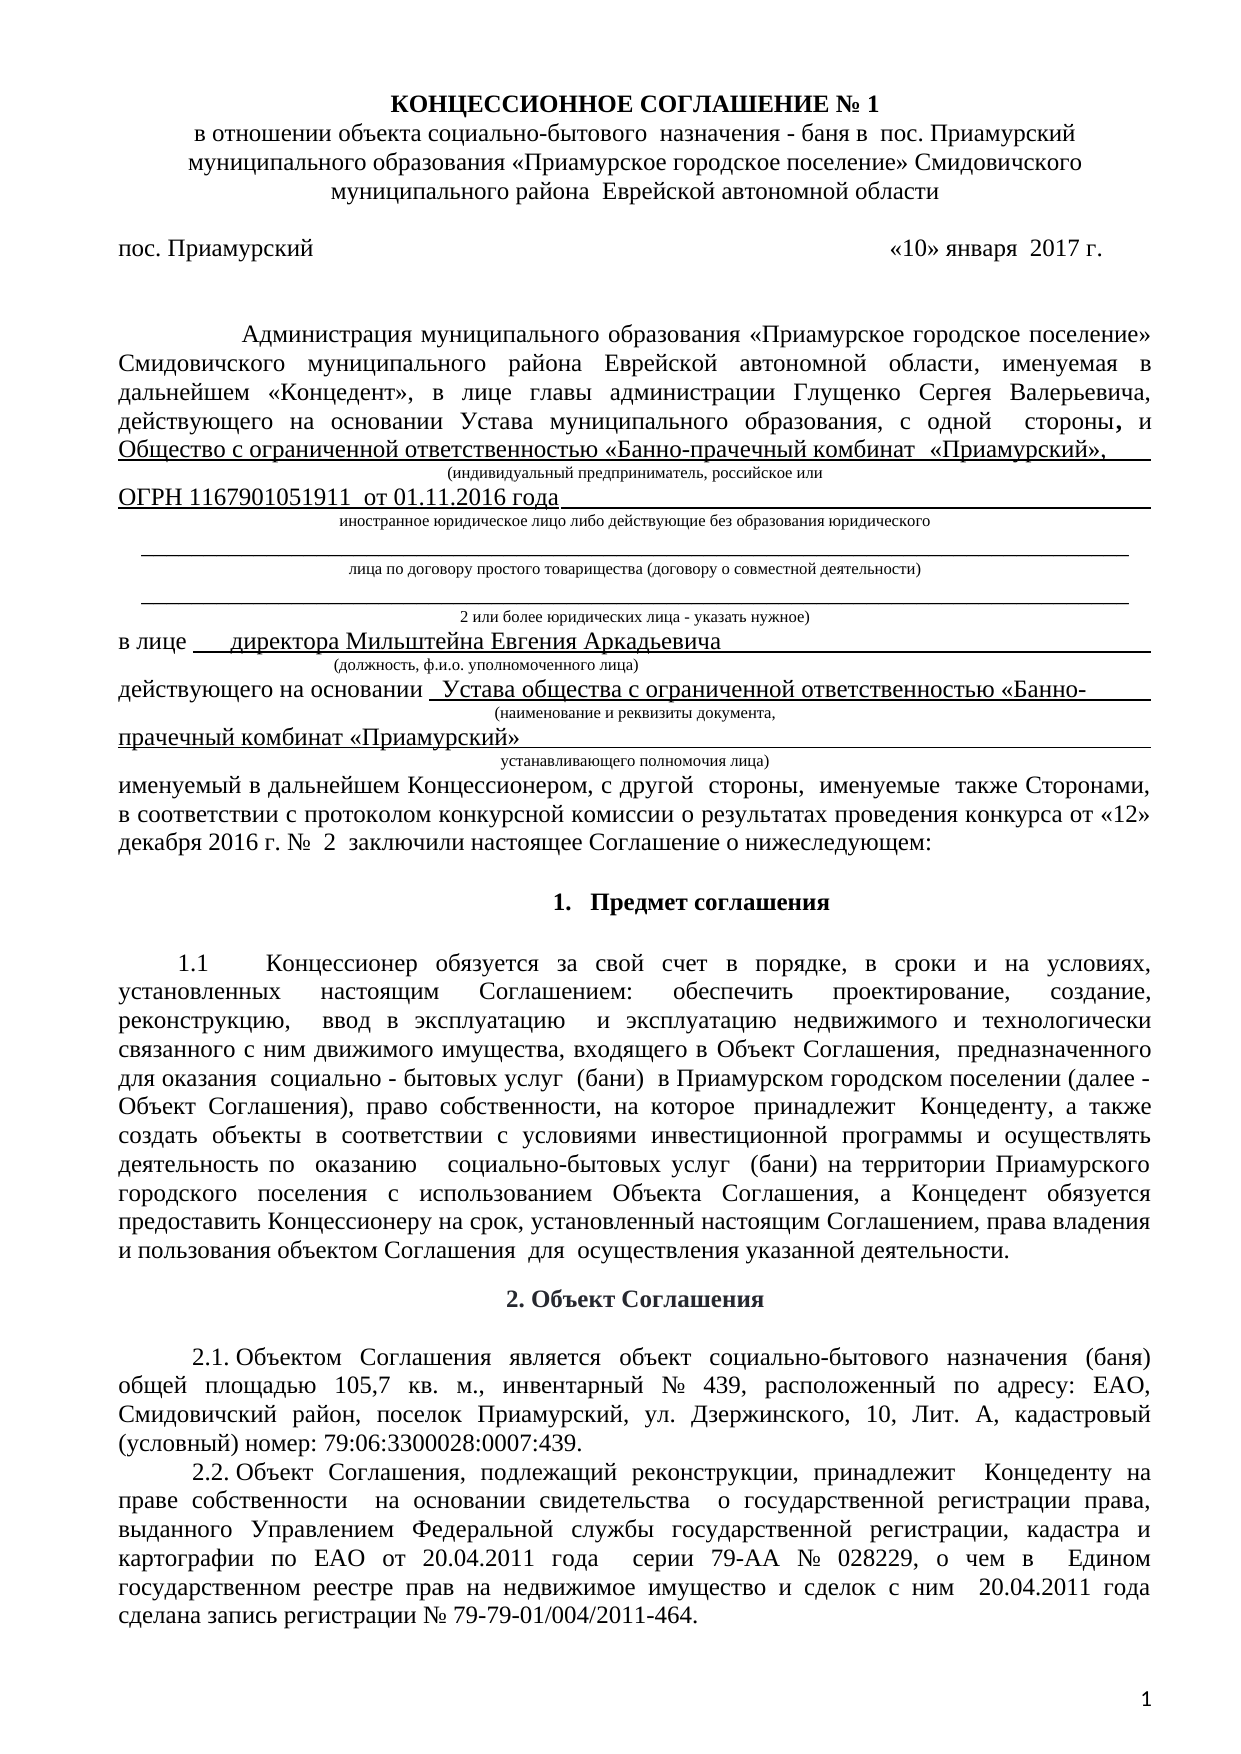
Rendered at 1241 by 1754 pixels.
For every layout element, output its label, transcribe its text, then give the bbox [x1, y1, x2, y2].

text действующего на основании Устава общества с ограниченной ответственностью «Банно- [118, 674, 1152, 703]
text ОГРН 1167901051911 от 01.11.2016 года [118, 482, 1152, 511]
text устанавливающего полномочия лица) [118, 751, 1152, 770]
text лица по договору простого товарищества (договору о совместной деятельности) [118, 559, 1152, 578]
text в лице директора Мильштейна Евгения Аркадьевича (должность, ф.и.о. уполномоченного лица) [118, 626, 1152, 674]
subtitle Предмет соглашения [231, 887, 1152, 916]
text иностранное юридическое лицо либо действующие без образования юридического [118, 511, 1152, 530]
text именуемый в дальнейшем Концессионером, с другой стороны, именуемые также Сторонами, в соответствии с протоколом конкурсной комиссии о результатах проведения конкурса от «12» декабря 2016 г. № 2 заключили настоящее Соглашение о нижеследующем: [118, 770, 1152, 856]
text Администрация муниципального образования «Приамурское городское поселение» Смидовичского муниципального района Еврейской автономной области, именуемая в дальнейшем «Концедент», в лице главы администрации Глущенко Сергея Валерьевича, действующего на основании Устава муниципального образования, с одной стороны, и Общество с ограниченной ответственностью «Банно-прачечный комбинат «Приамурский», [118, 319, 1152, 463]
text 2.2. Объект Соглашения, подлежащий реконструкции, принадлежит Концеденту на праве собственности на основании свидетельства о государственной регистрации права, выданного Управлением Федеральной службы государственной регистрации, кадастра и картографии по ЕАО от 20.04.2011 года серии 79-АА № 028229, о чем в Едином государственном реестре прав на недвижимое имущество и сделок с ним 20.04.2011 года сделана запись регистрации № 79-79-01/004/2011-464. [118, 1457, 1152, 1629]
text КОНЦЕССИОННОЕ СОГЛАШЕНИЕ № 1 [118, 89, 1152, 118]
text пос. Приамурский «10» января 2017 г. [118, 233, 1152, 262]
text _______________________________________________________________________________ [118, 578, 1152, 607]
text _______________________________________________________________________________ [118, 530, 1152, 559]
text (наименование и реквизиты документа, [118, 703, 1152, 722]
text 2 или более юридических лица - указать нужное) [118, 607, 1152, 626]
text в отношении объекта социально-бытового назначения - баня в пос. Приамурский муниципального образования «Приамурское городское поселение» Смидовичского муниципального района Еврейской автономной области [118, 118, 1152, 204]
text 2. Объект Соглашения [118, 1284, 1152, 1313]
text 2.1. Объектом Соглашения является объект социально-бытового назначения (баня) общей площадью 105,7 кв. м., инвентарный № 439, расположенный по адресу: ЕАО, Смидовичский район, поселок Приамурский, ул. Дзержинского, 10, Лит. А, кадастровый (условный) номер: 79:06:3300028:0007:439. [118, 1342, 1152, 1457]
text (индивидуальный предприниматель, российское или [118, 463, 1152, 482]
text прачечный комбинат «Приамурский» [118, 722, 1152, 751]
list Концессионер обязуется за свой счет в порядке, в сроки и на условиях, установленных настоящим Соглашением: обеспечить проектирование, создание, реконструкцию, ввод в эксплуатацию и эксплуатацию недвижимого и технологически связанного с ним движимого имущества, входящего в Объект Соглашения, предназначенного для оказания социально - бытовых услуг (бани) в Приамурском городском поселении (далее - Объект Соглашения), право собственности, на которое принадлежит Концеденту, а также создать объекты в соответствии с условиями инвестиционной программы и осуществлять деятельность по оказанию социально-бытовых услуг (бани) на территории Приамурского городского поселения с использованием Объекта Соглашения, а Концедент обязуется предоставить Концессионеру на срок, установленный настоящим Соглашением, права владения и пользования объектом Соглашения для осуществления указанной деятельности. [118, 948, 1152, 1264]
